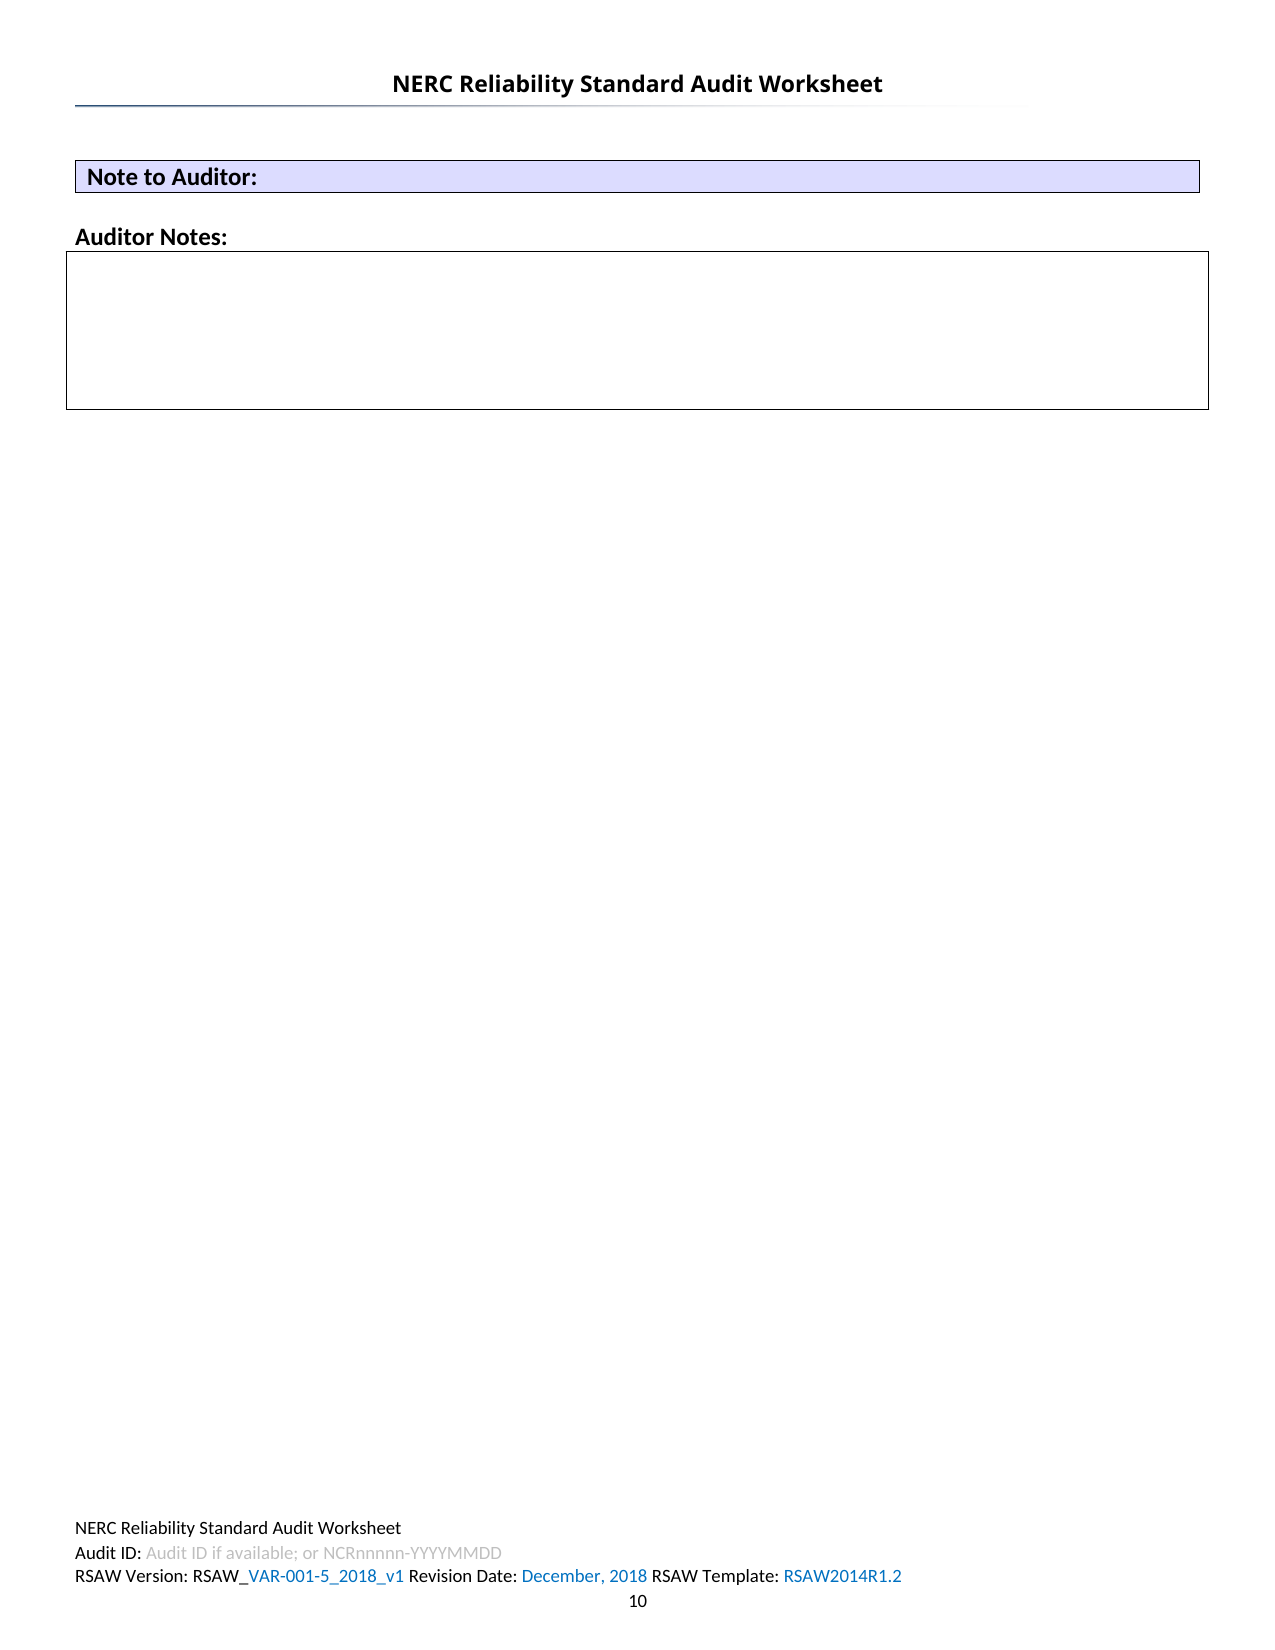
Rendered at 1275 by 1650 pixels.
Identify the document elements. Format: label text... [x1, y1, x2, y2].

text Auditor Notes: [75, 223, 1200, 251]
picture [75, 105, 1052, 114]
table_cell Note to Auditor: [76, 161, 1199, 192]
